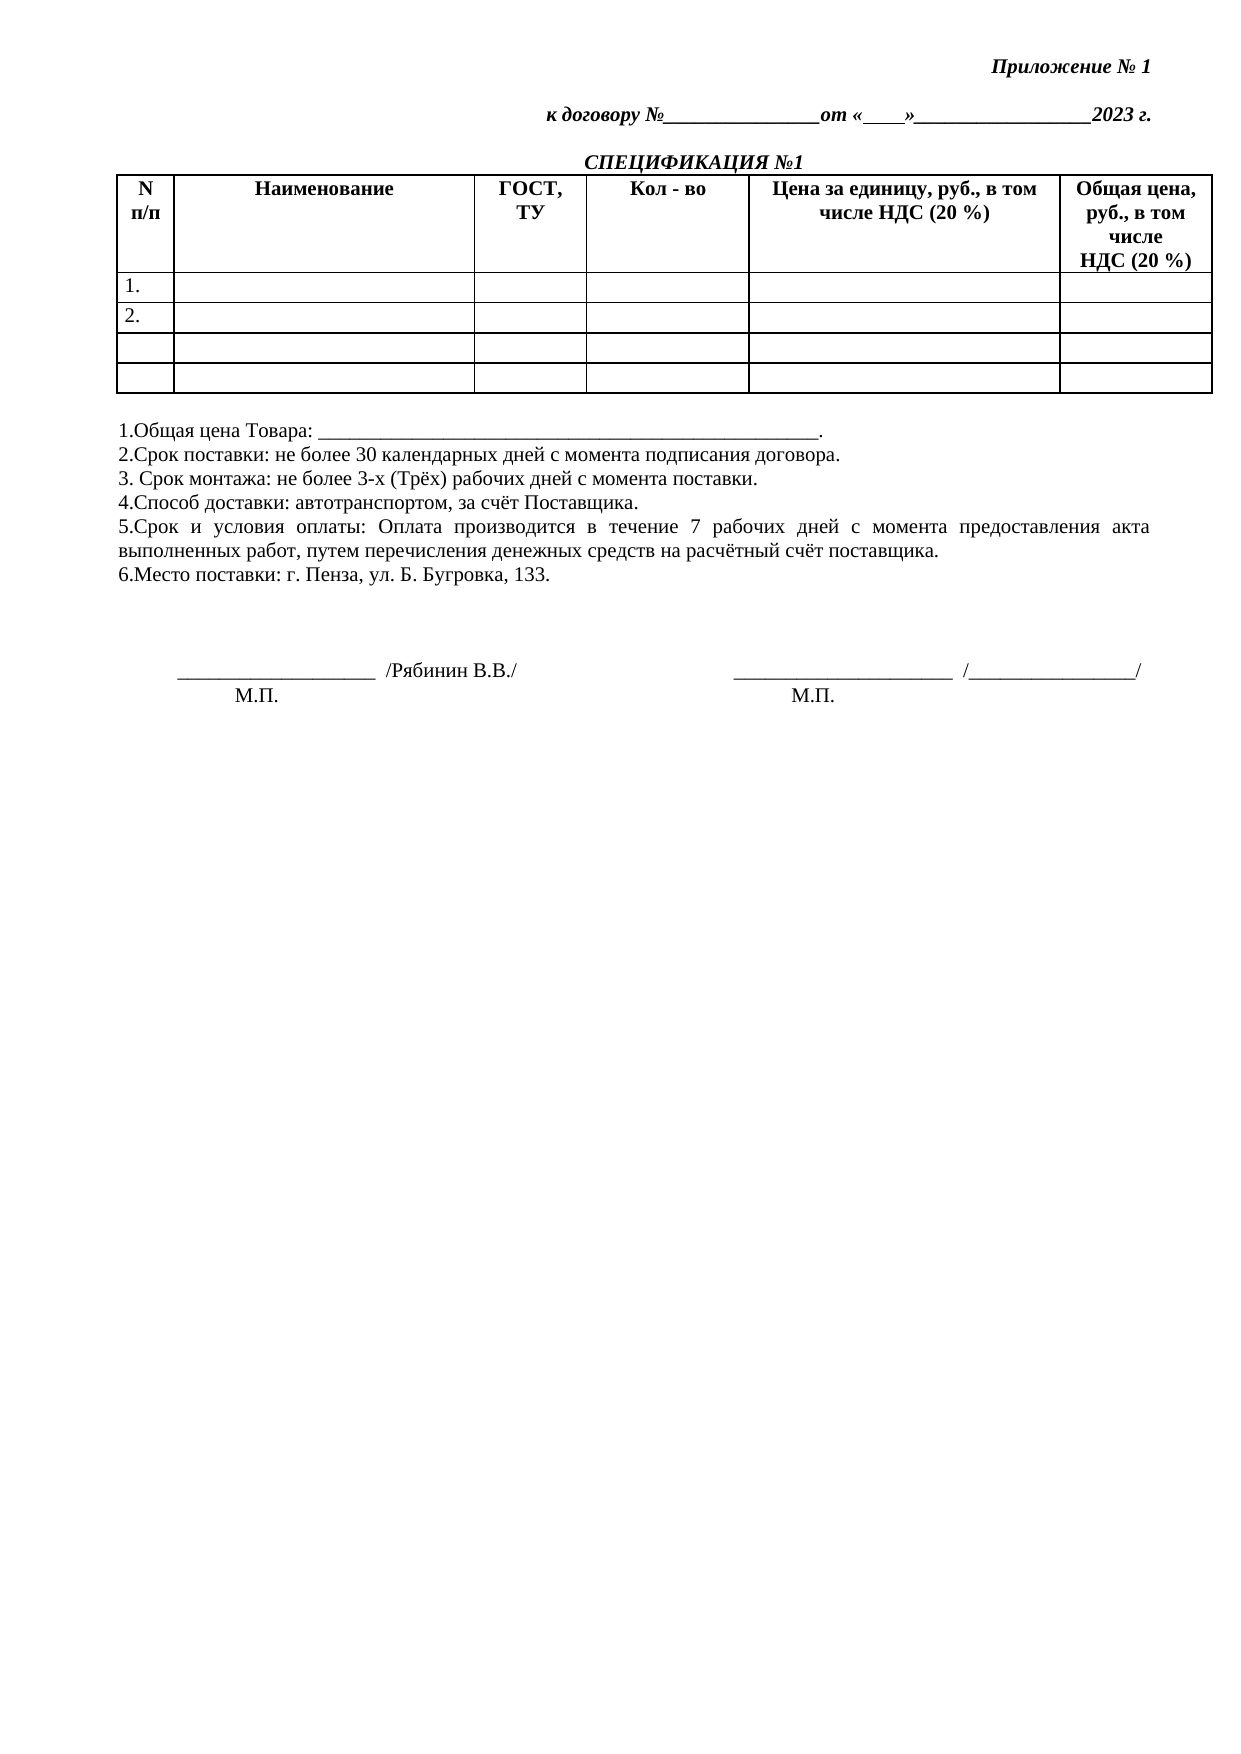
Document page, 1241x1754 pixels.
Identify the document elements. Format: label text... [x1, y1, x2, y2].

table_cell [750, 364, 1059, 392]
table_cell [587, 364, 748, 392]
table_cell [750, 273, 1059, 302]
table_cell [475, 364, 586, 392]
table_cell [1061, 303, 1211, 332]
table_header ГОСТ, ТУ [475, 176, 586, 272]
list 4.Способ доставки: автотранспортом, за счёт Поставщика. [118, 490, 1152, 514]
title СПЕЦИФИКАЦИЯ №1 [177, 150, 1152, 174]
table_header _____________________ /________________/ М.П. [723, 610, 1240, 971]
table_header Общая цена, руб., в том числе НДС (20 %) [1061, 176, 1211, 272]
table_cell 2. [118, 303, 173, 332]
list 2.Срок поставки: не более 30 календарных дней с момента подписания договора. [118, 442, 1152, 466]
table_cell [750, 303, 1059, 332]
table_cell 1. [118, 273, 173, 302]
table_cell [1061, 334, 1211, 362]
table_cell [475, 303, 586, 332]
title Приложение № 1 [177, 54, 1152, 78]
table_cell [175, 334, 474, 362]
table_cell [475, 334, 586, 362]
title к договору №_______________от « »_________________2023 г. [177, 102, 1152, 126]
list 6.Место поставки: г. Пенза, ул. Б. Бугровка, 133. [118, 562, 1152, 586]
table_cell [587, 273, 748, 302]
table_cell [750, 334, 1059, 362]
table_header Наименование [175, 176, 474, 272]
list 3. Срок монтажа: не более 3-х (Трёх) рабочих дней с момента поставки. [118, 466, 1152, 490]
table_cell [175, 273, 474, 302]
table_cell [1061, 364, 1211, 392]
table_cell [1061, 273, 1211, 302]
list 5.Срок и условия оплаты: Оплата производится в течение 7 рабочих дней с момента предоставления акта выполненных работ, путем перечисления денежных средств на расчётный счёт поставщика. [118, 514, 1152, 562]
table_cell [175, 364, 474, 392]
table_header ___________________ /Рябинин В.В./ М.П. [166, 610, 722, 971]
table_header N п/п [118, 176, 173, 272]
table_header Кол - во [587, 176, 748, 272]
text 1.Общая цена Товара: ________________________________________________. [118, 418, 1152, 442]
table_cell [118, 364, 173, 392]
table_header Цена за единицу, руб., в том числе НДС (20 %) [750, 176, 1059, 272]
table_cell [475, 273, 586, 302]
table_cell [175, 303, 474, 332]
table_cell [587, 334, 748, 362]
table_cell [118, 334, 173, 362]
table_cell [587, 303, 748, 332]
